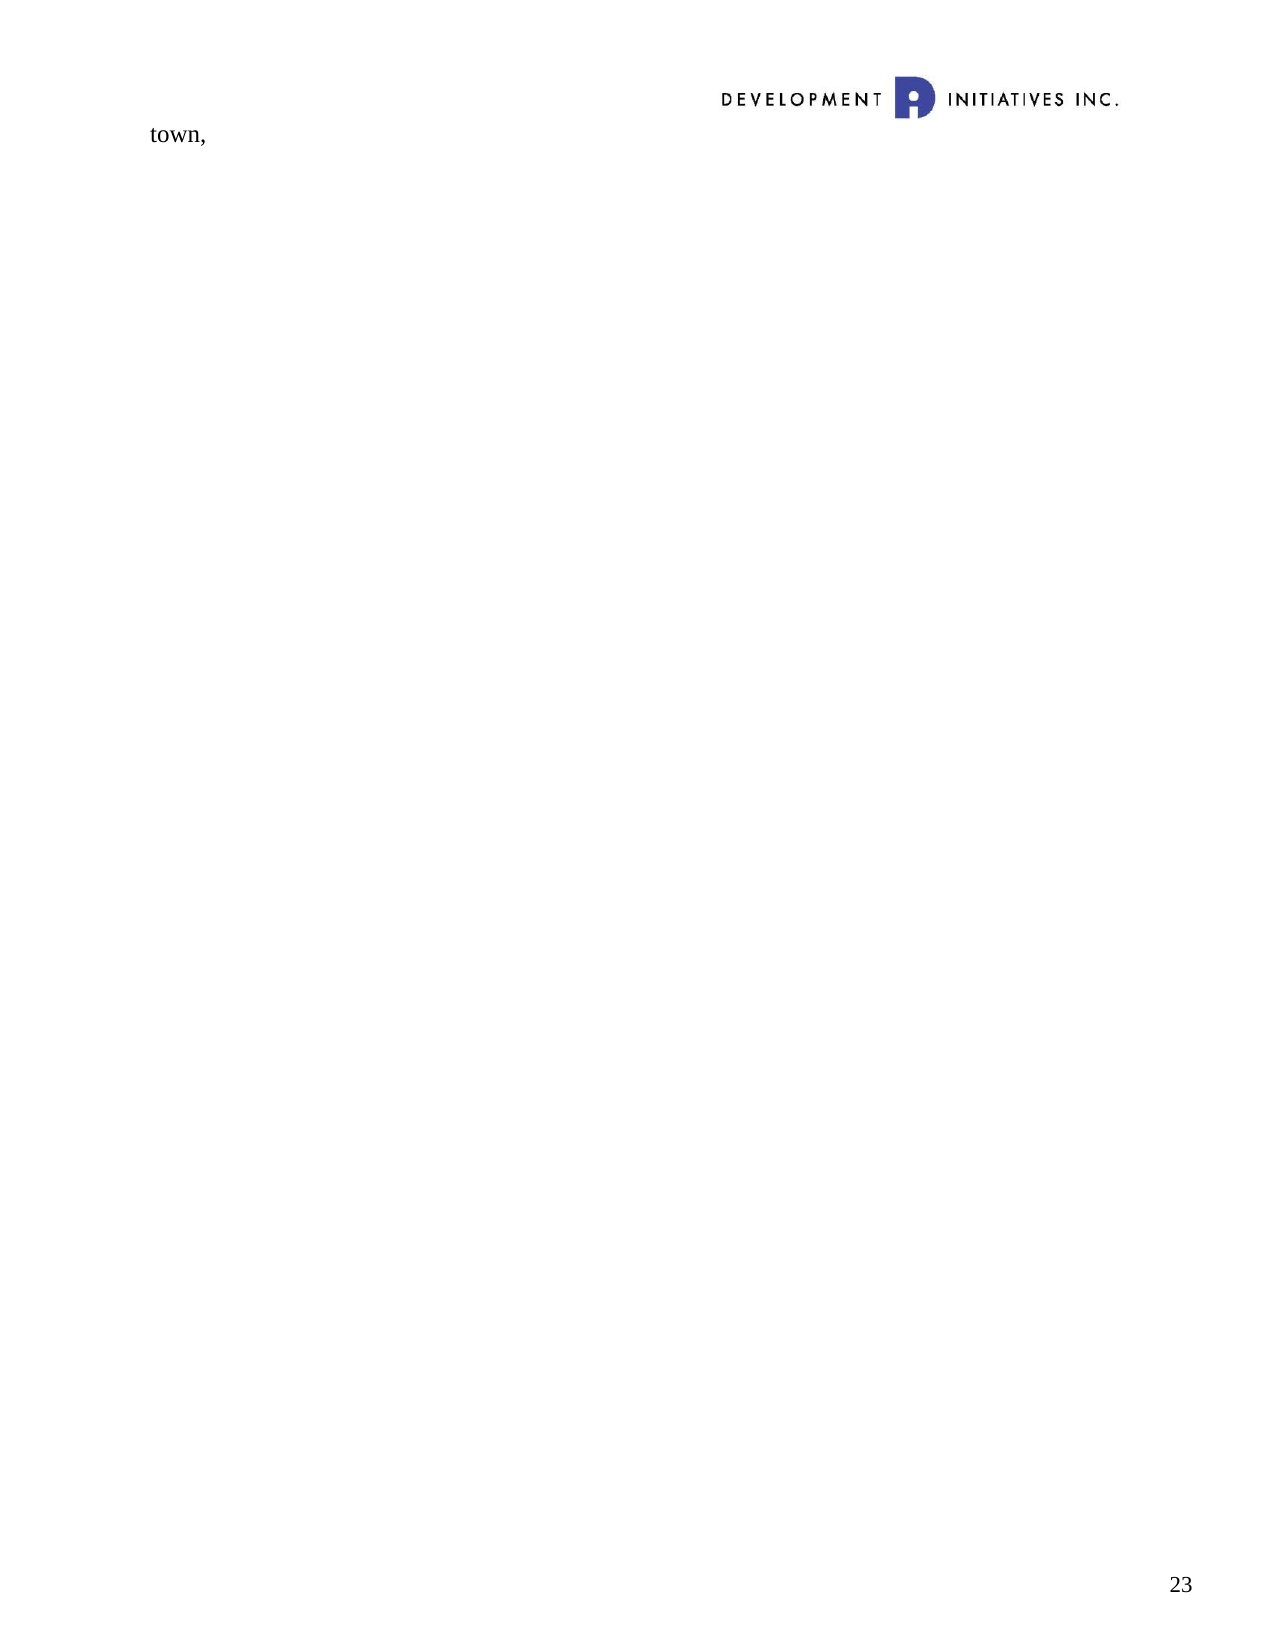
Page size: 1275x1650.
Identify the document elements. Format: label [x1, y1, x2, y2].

text [150, 119, 1125, 147]
picture [718, 75, 1122, 119]
